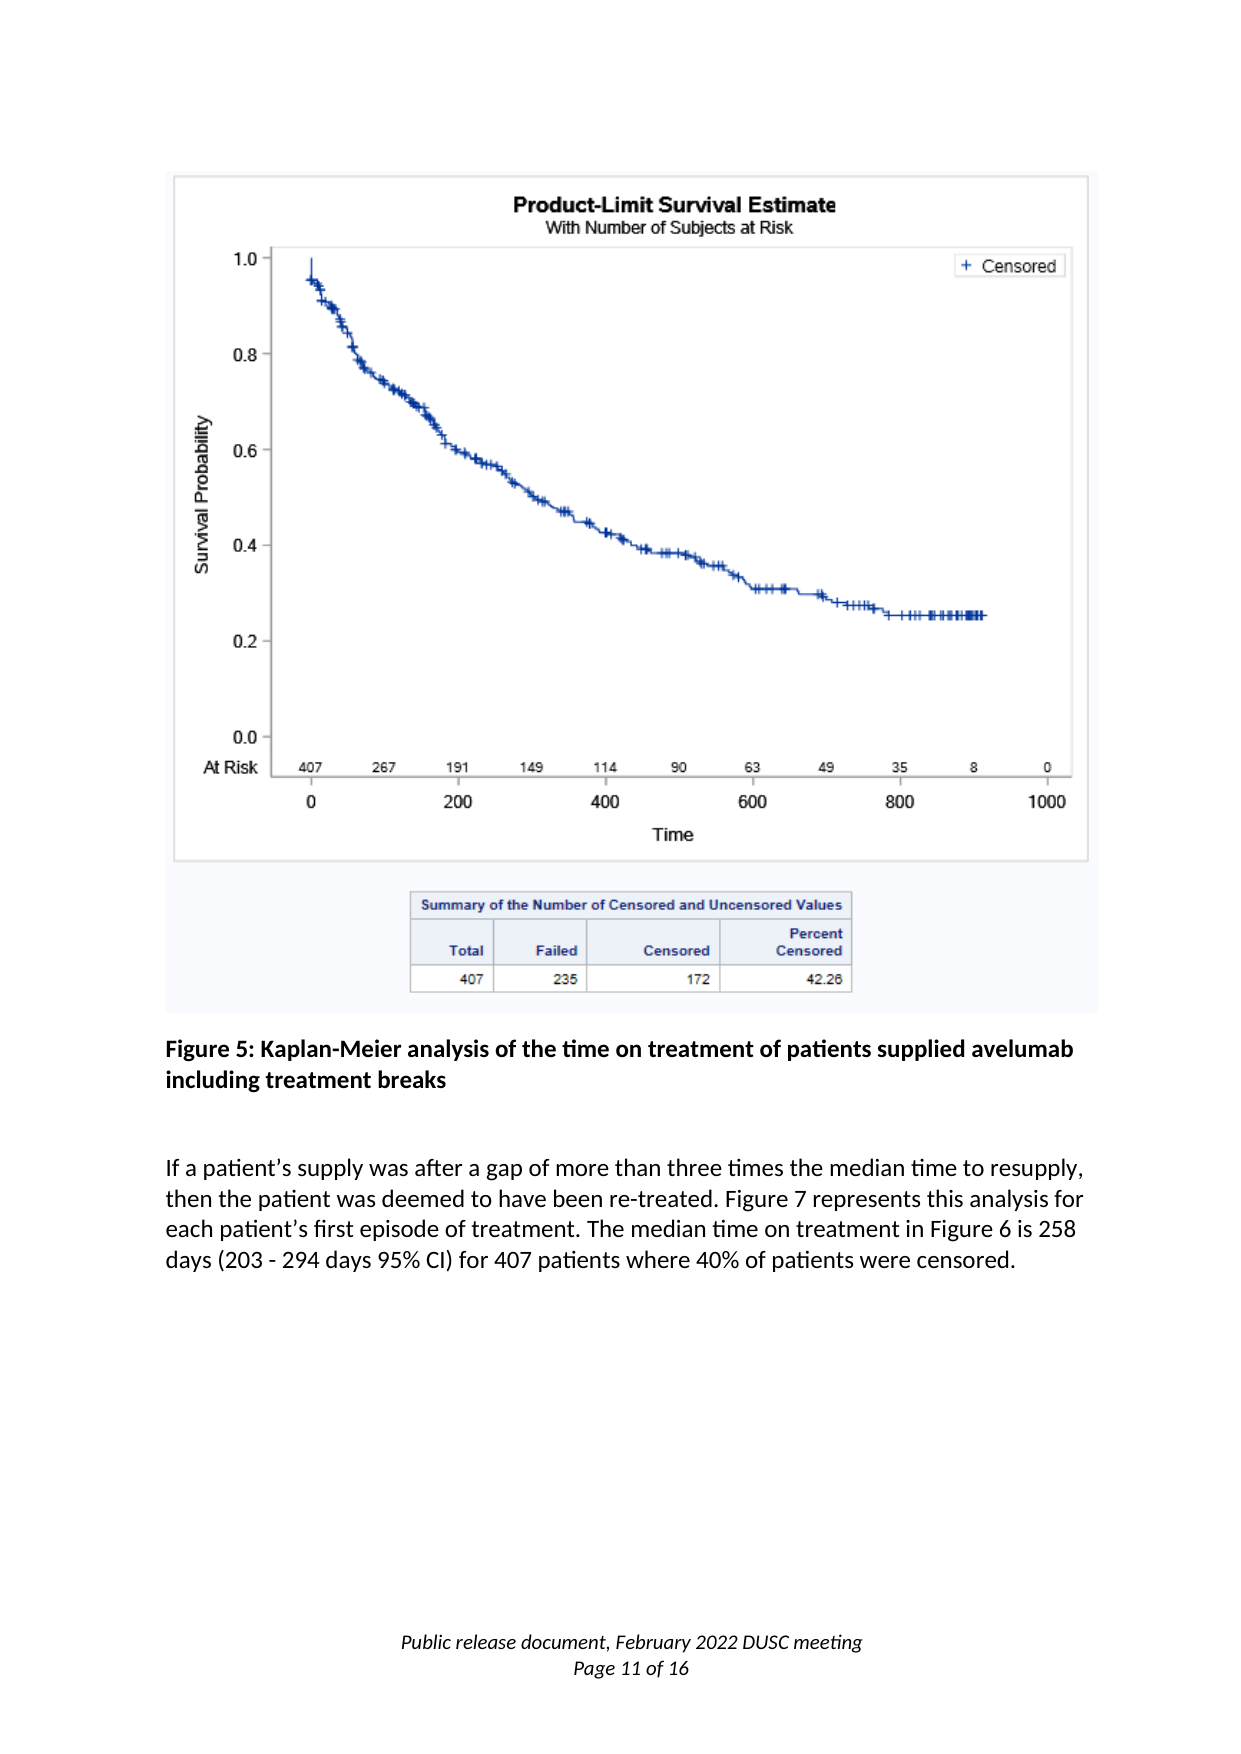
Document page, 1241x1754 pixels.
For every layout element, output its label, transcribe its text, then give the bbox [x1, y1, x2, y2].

text If a patient’s supply was after a gap of more than three times the median time to resupply, then the patient was deemed to have been re-treated. Figure 7 represents this analysis for each patient’s first episode of treatment. The median time on treatment in Figure 6 is 258 days (203 - 294 days 95% CI) for 407 patients where 40% of patients were censored. [165, 1152, 1098, 1274]
title Figure 5: Kaplan-Meier analysis of the time on treatment of patients supplied avelumab including treatment breaks [165, 1033, 1098, 1094]
picture [165, 171, 1099, 1013]
